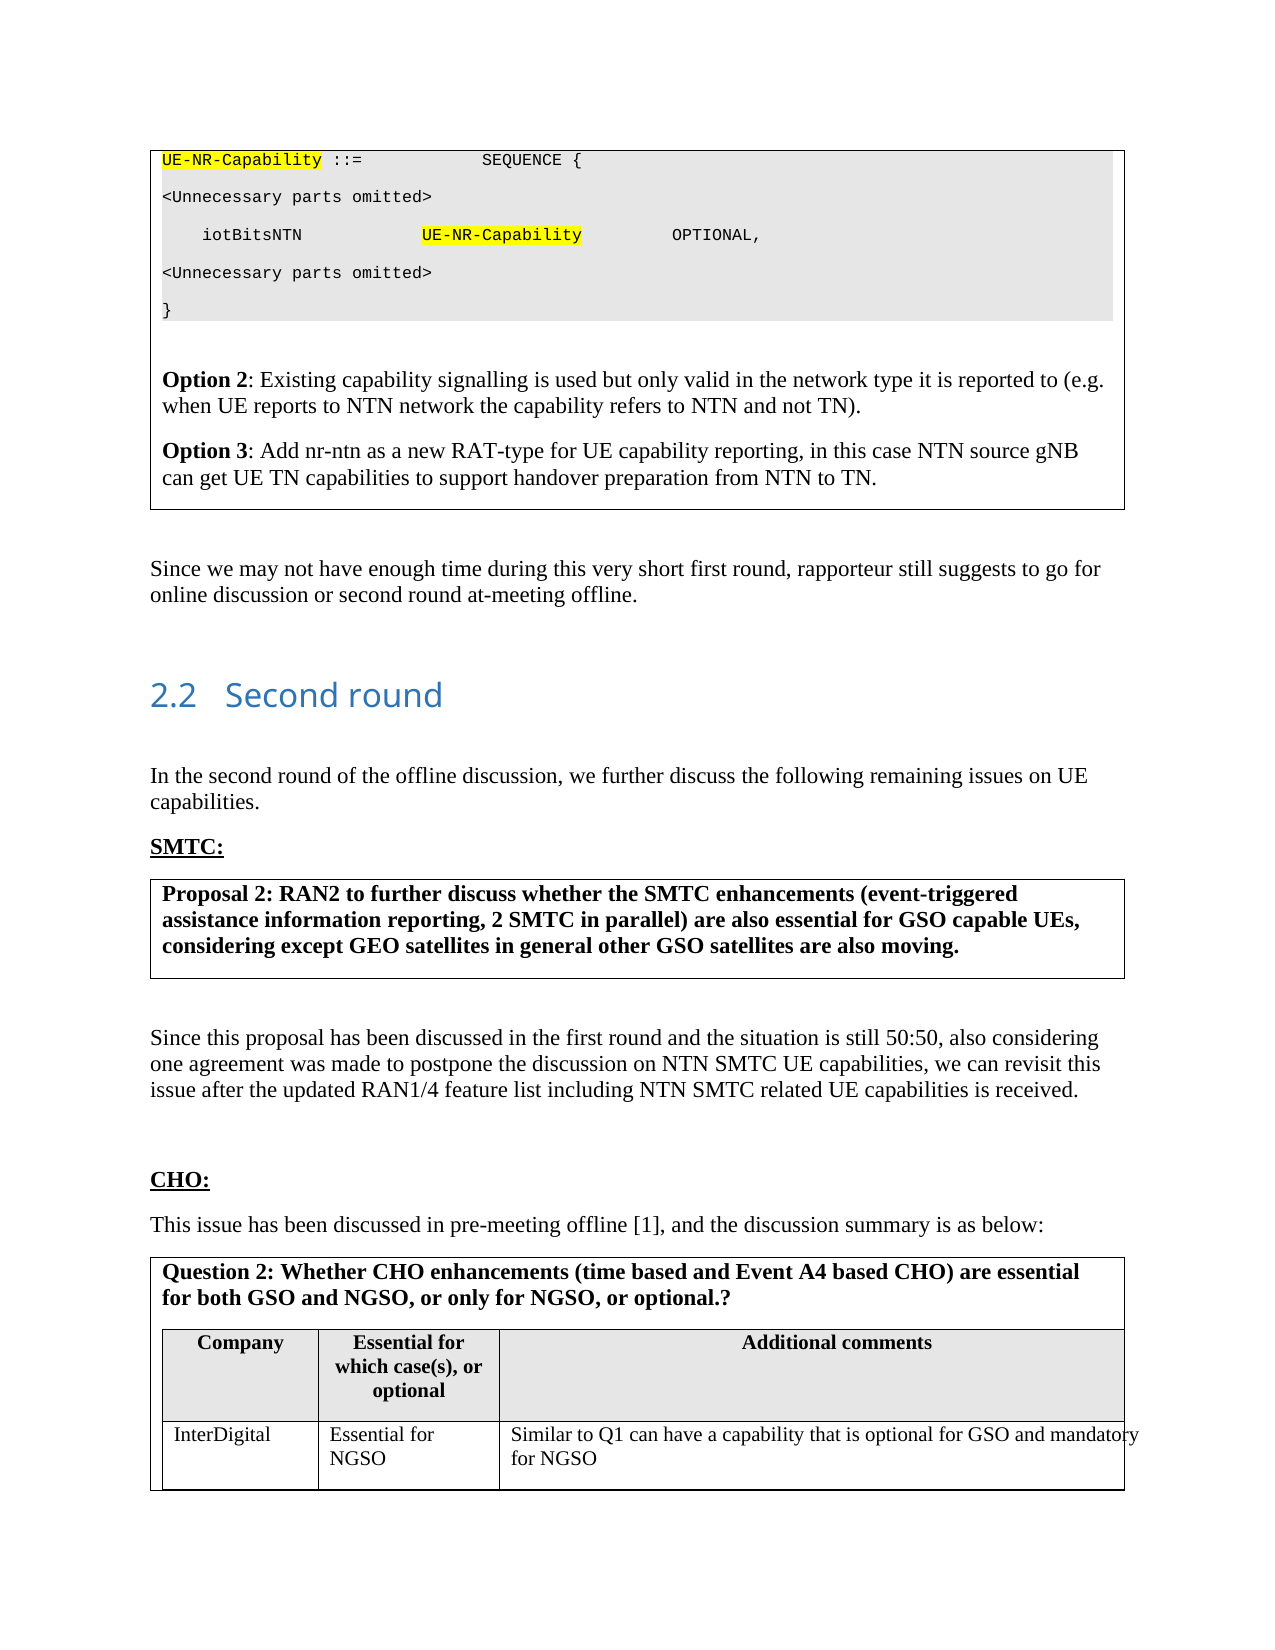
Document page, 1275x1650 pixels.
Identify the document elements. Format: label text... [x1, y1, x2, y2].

text This issue has been discussed in pre-meeting offline [1], and the discussion summary is as below: [150, 1212, 1125, 1238]
text In the second round of the offline discussion, we further discuss the following remaining issues on UE capabilities. [150, 762, 1125, 815]
subtitle Second round [150, 671, 1125, 717]
text Since we may not have enough time during this very short first round, rapporteur still suggests to go for online discussion or second round at-meeting offline. [150, 555, 1125, 608]
text SMTC: [150, 833, 1125, 860]
table_header Proposal 2: RAN2 to further discuss whether the SMTC enhancements (event-triggered assistance information reporting, 2 SMTC in parallel) are also essential for GSO capable UEs, considering except GEO satellites in general other GSO satellites are also moving. [151, 880, 1124, 977]
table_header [151, 151, 1124, 509]
text Since this proposal has been discussed in the first round and the situation is still 50:50, also considering one agreement was made to postpone the discussion on NTN SMTC UE capabilities, we can revisit this issue after the updated RAN1/4 feature list including NTN SMTC related UE capabilities is received. [150, 1023, 1125, 1103]
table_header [151, 1258, 1124, 1490]
text CHO: [150, 1166, 1125, 1193]
